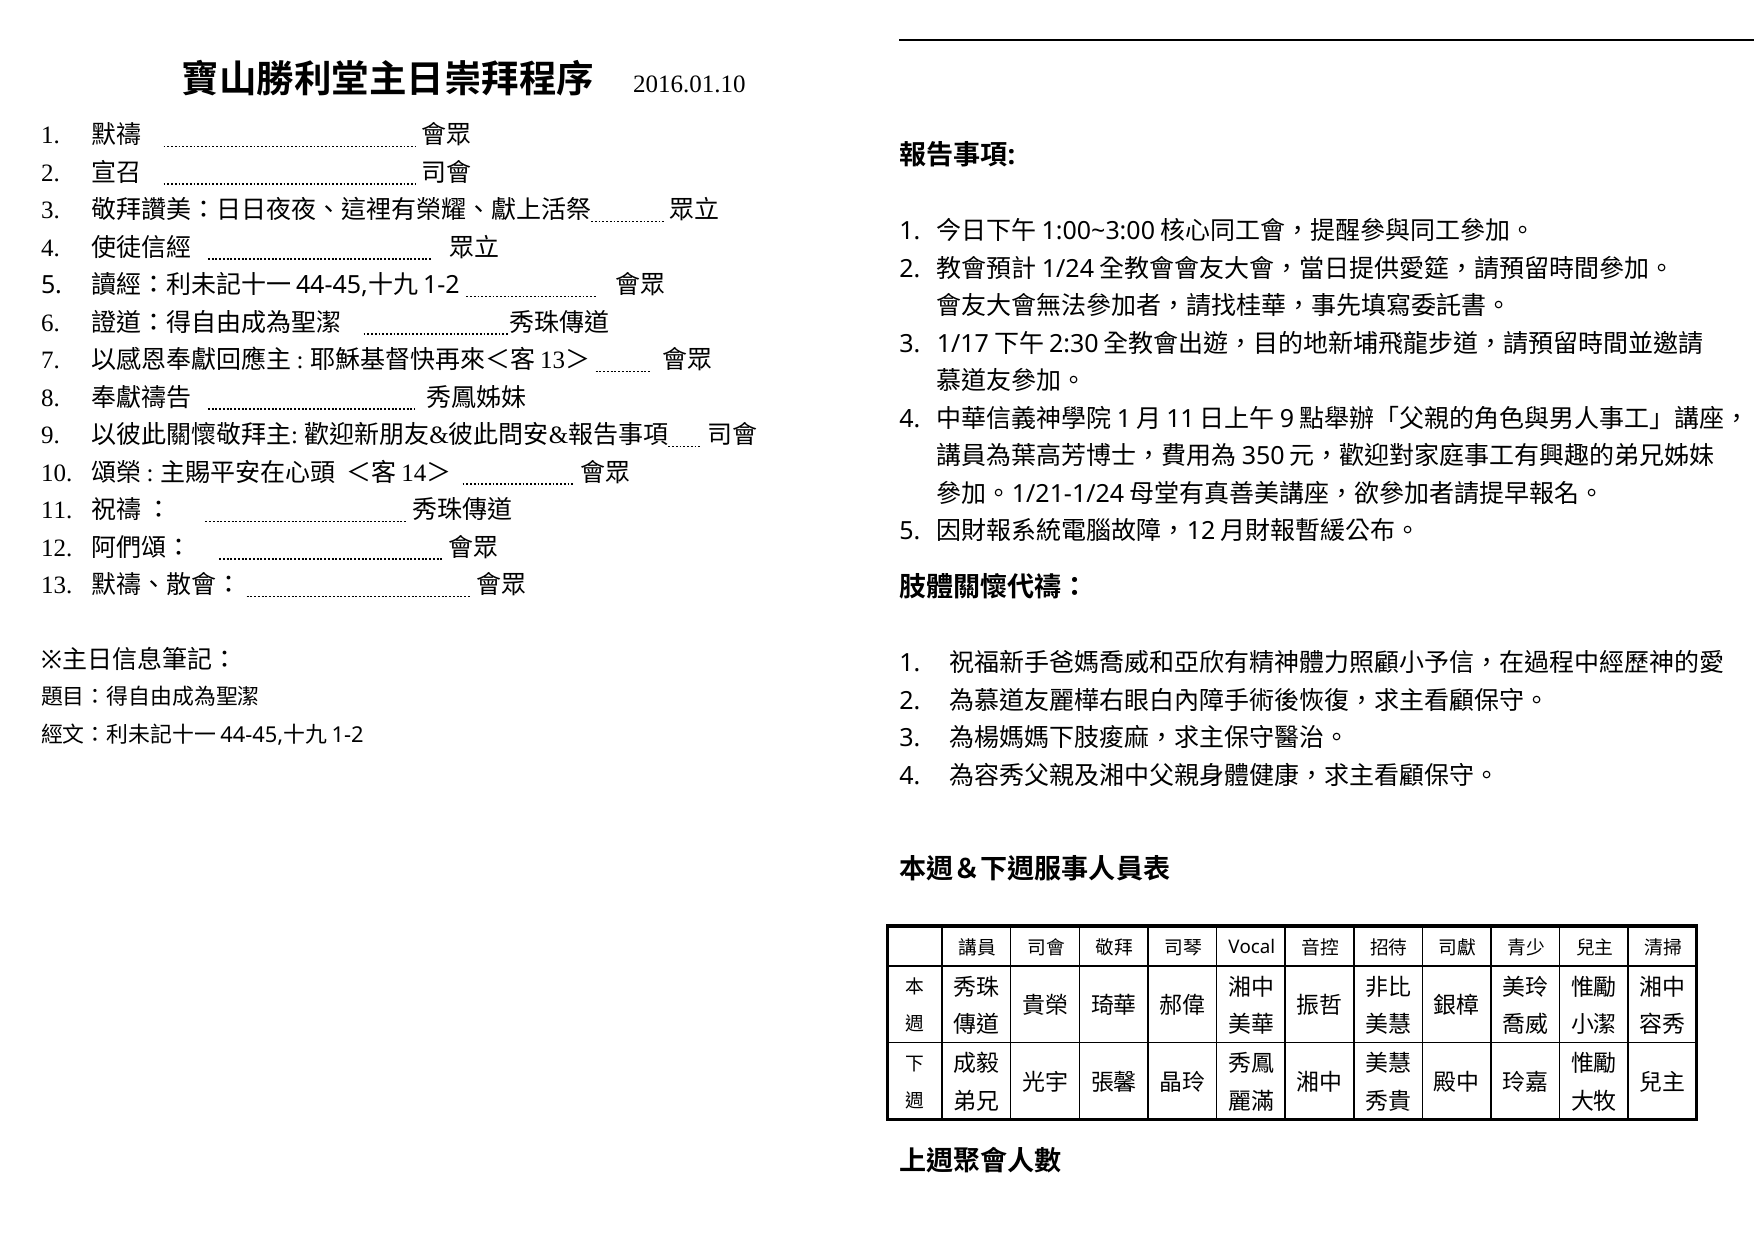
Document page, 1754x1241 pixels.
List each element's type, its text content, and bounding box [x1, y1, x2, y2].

table_header 司琴 [1149, 928, 1216, 965]
table_cell 惟勵 小潔 [1560, 967, 1627, 1041]
list 為慕道友麗樺右眼白內障手術後恢復，求主看顧保守。 [899, 680, 1724, 717]
table_cell 晶玲 [1149, 1043, 1216, 1118]
table_cell 張馨 [1080, 1043, 1147, 1118]
table_cell 默禱 會眾 宣召 司會 敬拜讚美：日日夜夜、這裡有榮耀、獻上活祭 眾立 使徒信經 眾立 讀經：利未記十一44-45,十九1-2 會眾 證道：得自由成為聖潔 秀珠傳道 以感恩奉獻回應主 : 耶穌基督快再來＜客13＞ 會眾 奉獻禱告 秀鳳姊妹 以彼此關懷敬拜主: 歡迎新朋友&彼此問安&報告事項 司會 頌榮 : 主賜平安在心頭 ＜客14＞ 會眾 祝禱 ： 秀珠傳道 阿們頌： 會眾 默禱、散會： 會眾 ※主日信息筆記： 題目：得自由成為聖潔 經文：利未記十一44-45,十九1-2 [30, 114, 877, 1201]
list 會友大會無法參加者，請找桂華，事先填寫委託書。 [936, 285, 1724, 323]
table_cell 殿中 [1423, 1043, 1490, 1118]
table_header 清掃 [1629, 928, 1695, 965]
list 為楊媽媽下肢痠麻，求主保守醫治。 [899, 717, 1724, 755]
table_cell 貴榮 [1011, 967, 1079, 1041]
table_header 青少 [1492, 928, 1559, 965]
table_cell 銀樟 [1423, 967, 1490, 1041]
list 因財報系統電腦故障，12月財報暫緩公布。 [899, 510, 1724, 548]
text 上週聚會人數 [899, 1121, 1726, 1196]
table_cell 秀鳳 麗滿 [1217, 1043, 1284, 1118]
table_header 招待 [1355, 928, 1422, 965]
text 肢體關懷代禱： [899, 548, 1726, 623]
text 報告事項: [899, 115, 1724, 190]
table_header 兒主 [1560, 928, 1627, 965]
table_cell 惟勵 大牧 [1560, 1043, 1627, 1118]
text 本週＆下週服事人員表 [899, 830, 1724, 905]
table_header 音控 [1286, 928, 1353, 965]
list 1/17下午2:30全教會出遊，目的地新埔飛龍步道，請預留時間並邀請慕道友參加。 [899, 323, 1724, 398]
table_cell 郝偉 [1149, 967, 1216, 1041]
table_header [889, 928, 941, 965]
table_cell 美慧 秀貴 [1355, 1043, 1422, 1118]
list 為容秀父親及湘中父親身體健康，求主看顧保守。 [899, 755, 1724, 792]
table_header 司獻 [1423, 928, 1490, 965]
table_header 寶山勝利堂主日崇拜程序 2016.01.10 [30, 39, 877, 114]
table_cell 玲嘉 [1492, 1043, 1559, 1118]
table_cell 湘中 容秀 [1629, 967, 1695, 1041]
table_cell 湘中 [1286, 1043, 1353, 1118]
list 今日下午1:00~3:00核心同工會，提醒參與同工參加。 [899, 210, 1724, 248]
table_header 敬拜 [1080, 928, 1147, 965]
table_header Vocal [1217, 928, 1284, 965]
table_cell 琦華 [1080, 967, 1147, 1041]
table_cell 湘中 美華 [1217, 967, 1284, 1041]
table_cell 非比 美慧 [1355, 967, 1422, 1041]
table_cell 秀珠傳道 [943, 967, 1010, 1041]
list 祝福新手爸媽喬威和亞欣有精神體力照顧小予信，在過程中經歷神的愛 [899, 642, 1724, 680]
table_cell 光宇 [1011, 1043, 1079, 1118]
table_cell 振哲 [1286, 967, 1353, 1041]
table_cell 兒主 [1629, 1043, 1695, 1118]
table_cell 美玲 喬威 [1492, 967, 1559, 1041]
list 講員為葉高芳博士，費用為350元，歡迎對家庭事工有興趣的弟兄姊妹參加。1/21-1/24母堂有真善美講座，欲參加者請提早報名。 [937, 435, 1724, 510]
table_cell 下 週 [889, 1043, 941, 1118]
table_cell 成毅弟兄 [943, 1043, 1010, 1118]
list 教會預計1/24全教會會友大會，當日提供愛筵，請預留時間參加。 [899, 248, 1724, 285]
table_header 講員 [943, 928, 1010, 965]
table_header 司會 [1011, 928, 1079, 965]
list 中華信義神學院1月11日上午9點舉辦「父親的角色與男人事工」講座， [899, 398, 1724, 435]
table_cell 本 週 [889, 967, 941, 1041]
